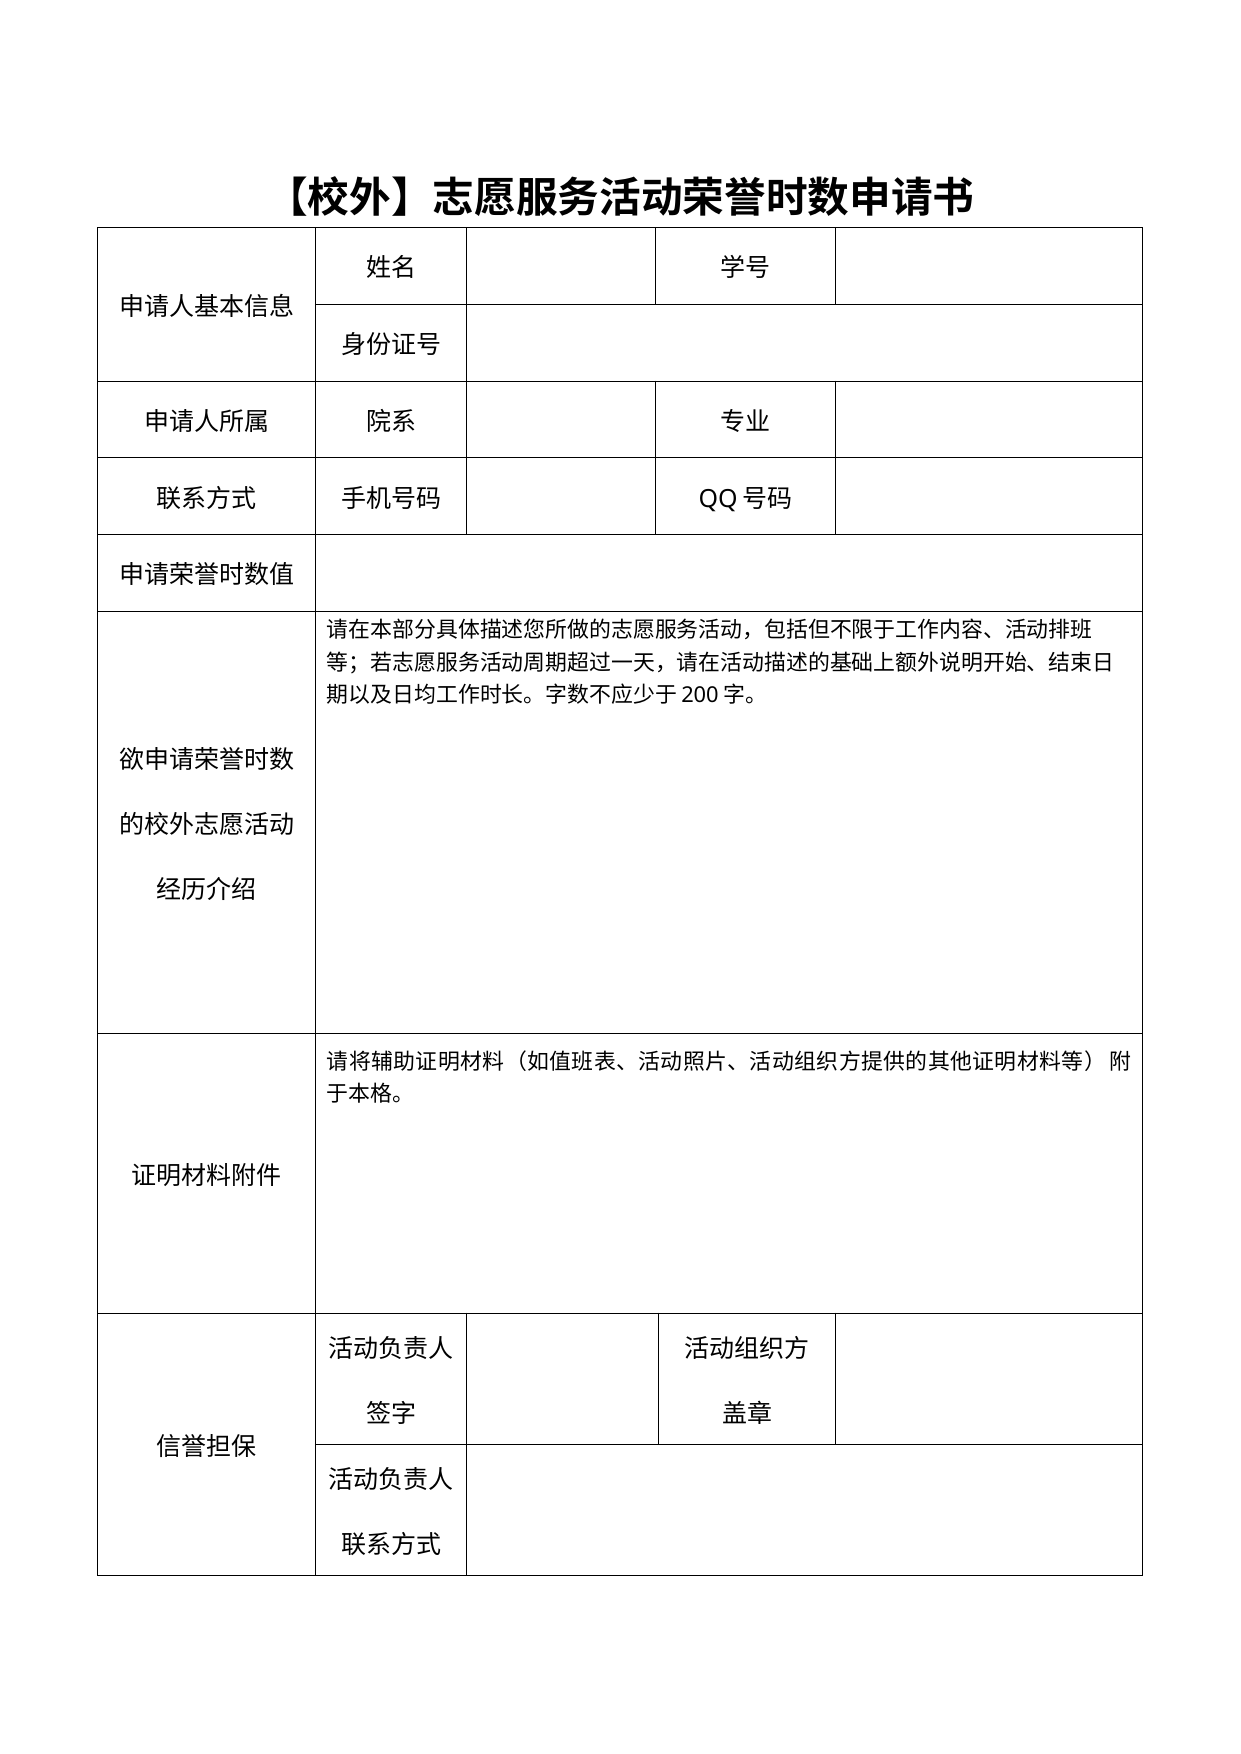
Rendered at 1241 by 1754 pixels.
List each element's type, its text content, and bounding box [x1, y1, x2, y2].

table_header [467, 228, 655, 304]
table_cell 活动负责人签字 [316, 1314, 466, 1444]
table_cell 申请人所属 [98, 382, 315, 457]
table_cell 请在本部分具体描述您所做的志愿服务活动，包括但不限于工作内容、活动排班等；若志愿服务活动周期超过一天，请在活动描述的基础上额外说明开始、结束日期以及日均工作时长。字数不应少于200字。 [316, 612, 1142, 1033]
table_cell QQ号码 [656, 458, 835, 534]
table_cell [836, 458, 1142, 534]
table_cell 信誉担保 [98, 1314, 315, 1575]
table_cell 院系 [316, 382, 466, 457]
table_cell 活动负责人联系方式 [316, 1445, 466, 1575]
table_cell 活动组织方 盖章 [659, 1314, 835, 1444]
table_header 学号 [656, 228, 835, 304]
table_header 姓名 [316, 228, 466, 304]
table_cell 手机号码 [316, 458, 466, 534]
table_cell 证明材料附件 [98, 1034, 315, 1313]
table_header 申请人基本信息 [98, 228, 315, 381]
table_cell [467, 458, 655, 534]
table_cell [467, 305, 1142, 381]
table_cell [316, 535, 1142, 611]
table_cell 专业 [656, 382, 835, 457]
table_cell [836, 1314, 1142, 1444]
text 【校外】志愿服务活动荣誉时数申请书 [187, 162, 1053, 227]
table_cell [467, 1314, 658, 1444]
table_cell 申请荣誉时数值 [98, 535, 315, 611]
table_cell 欲申请荣誉时数的校外志愿活动经历介绍 [98, 612, 315, 1033]
table_cell 请将辅助证明材料（如值班表、活动照片、活动组织方提供的其他证明材料等）附于本格。 [316, 1034, 1142, 1313]
table_cell [836, 382, 1142, 457]
table_cell 联系方式 [98, 458, 315, 534]
table_cell [467, 382, 655, 457]
table_header [836, 228, 1142, 304]
table_cell [467, 1445, 1142, 1575]
table_cell 身份证号 [316, 305, 466, 381]
